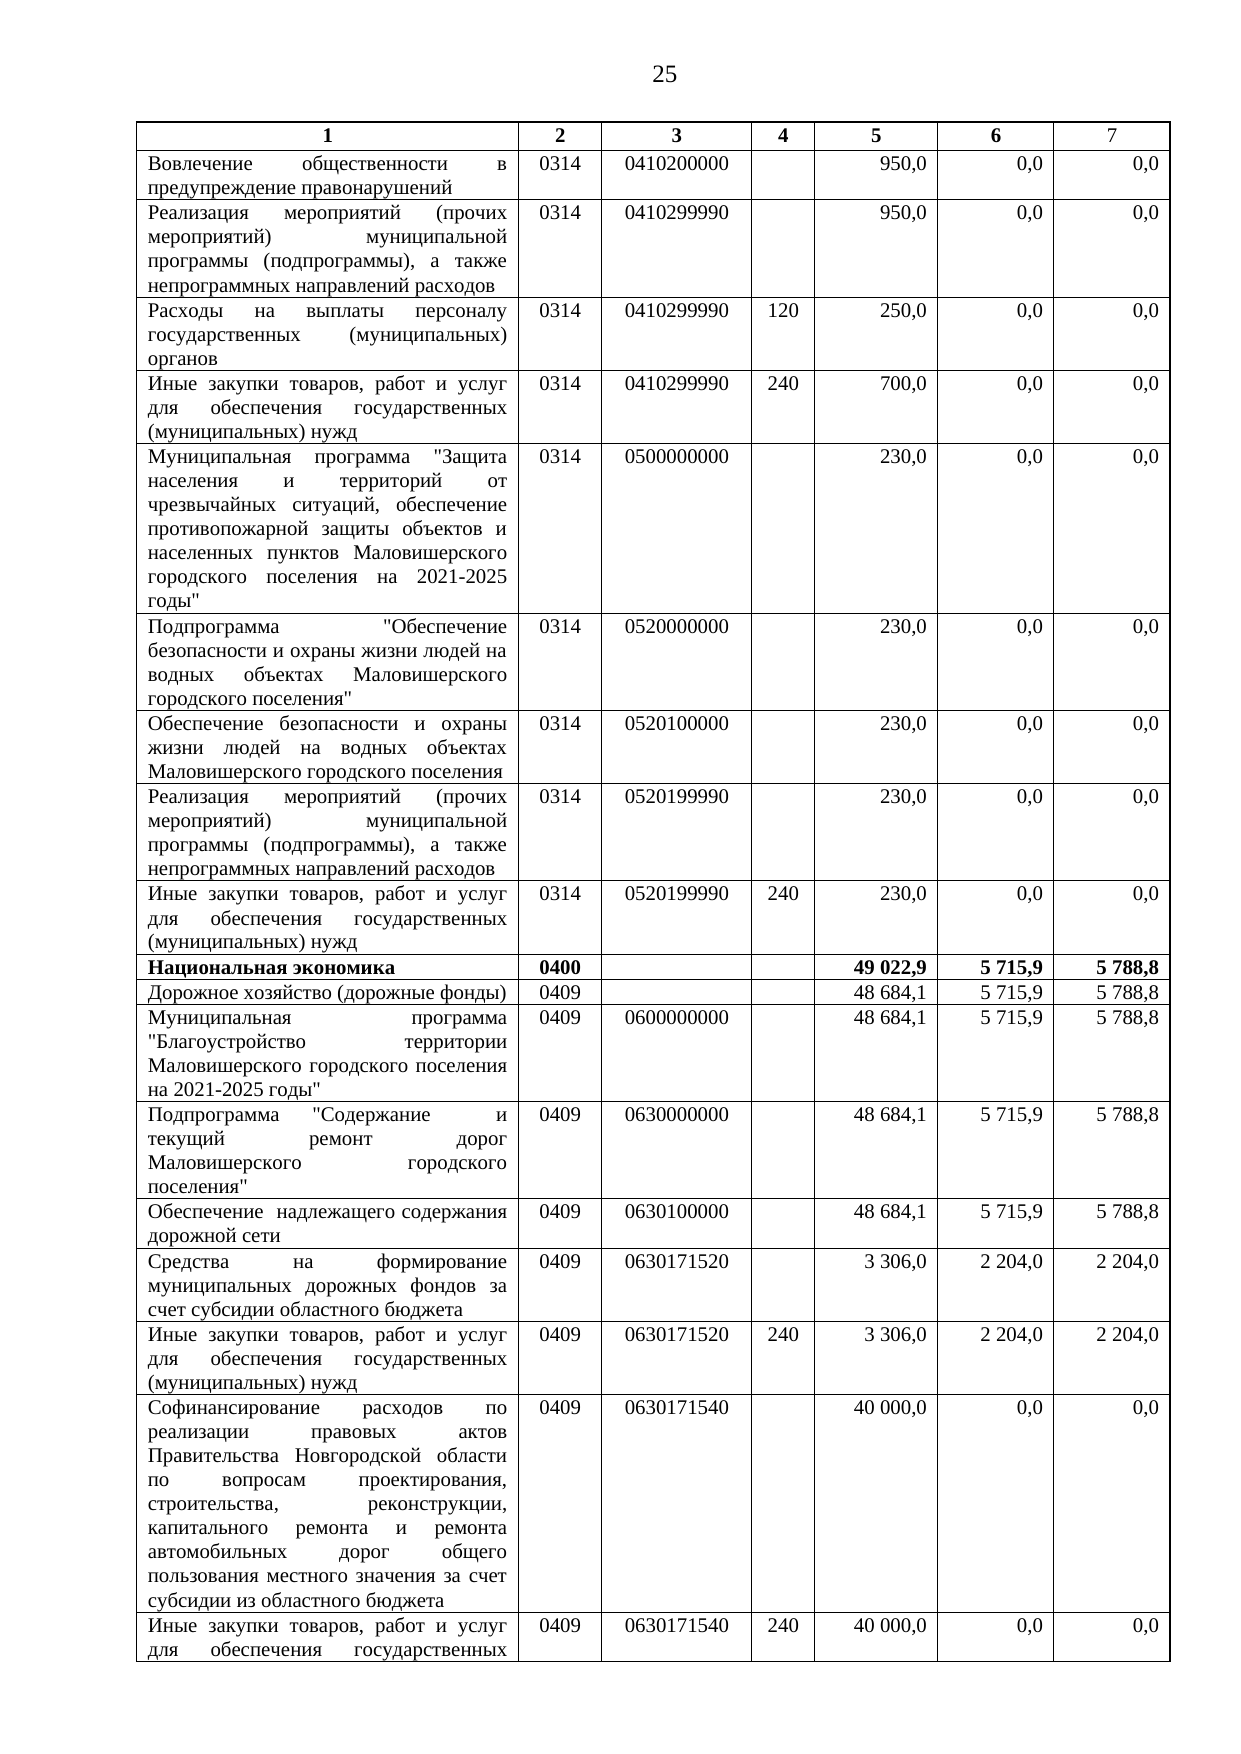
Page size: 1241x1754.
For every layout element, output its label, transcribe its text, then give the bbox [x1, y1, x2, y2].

table_cell 240 [752, 1322, 814, 1394]
table_header 3 [602, 123, 751, 150]
table_cell 48 684,1 [815, 1005, 937, 1101]
table_cell [752, 151, 814, 199]
table_cell 0409 [519, 1249, 601, 1321]
table_cell 0630171520 [602, 1249, 751, 1321]
table_cell 0314 [519, 298, 601, 370]
table_cell Обеспечение безопасности и охраны жизни людей на водных объектах Маловишерского городского поселения [137, 711, 518, 783]
table_cell 0400 [519, 955, 601, 979]
table_cell 0,0 [938, 298, 1053, 370]
table_cell 5 788,8 [1054, 1199, 1169, 1247]
table_cell [752, 955, 814, 979]
table_cell 0,0 [938, 1395, 1053, 1612]
table_cell 0409 [519, 1613, 601, 1661]
table_cell [752, 1005, 814, 1101]
table_cell 48 684,1 [815, 1199, 937, 1247]
table_cell 2 204,0 [1054, 1249, 1169, 1321]
table_cell Подпрограмма "Обеспечение безопасности и охраны жизни людей на водных объектах Маловишерского городского поселения" [137, 614, 518, 710]
table_cell 5 788,8 [1054, 980, 1169, 1004]
table_cell 0410299990 [602, 371, 751, 443]
table_cell 48 684,1 [815, 980, 937, 1004]
table_cell 40 000,0 [815, 1613, 937, 1661]
table_cell [602, 955, 751, 979]
table_cell 5 788,8 [1054, 955, 1169, 979]
table_cell Софинансирование расходов по реализации правовых актов Правительства Новгородской области по вопросам проектирования, строительства, реконструкции, капитального ремонта и ремонта автомобильных дорог общего пользования местного значения за счет субсидии из областного бюджета [137, 1395, 518, 1612]
table_cell [752, 1395, 814, 1612]
table_cell 5 715,9 [938, 1005, 1053, 1101]
table_cell 240 [752, 1613, 814, 1661]
table_cell Иные закупки товаров, работ и услуг для обеспечения государственных (муниципальных) нужд [137, 371, 518, 443]
table_cell [752, 444, 814, 612]
table_cell Вовлечение общественности в предупреждение правонарушений [137, 151, 518, 199]
table_cell Обеспечение надлежащего содержания дорожной сети [137, 1199, 518, 1247]
table_cell Иные закупки товаров, работ и услуг для обеспечения государственных (муниципальных) нужд [137, 1322, 518, 1394]
table_cell 240 [752, 881, 814, 953]
table_cell 0,0 [938, 371, 1053, 443]
table_cell 240 [752, 371, 814, 443]
table_cell 0630000000 [602, 1102, 751, 1198]
table_cell 0,0 [1054, 711, 1169, 783]
table_cell 0,0 [1054, 784, 1169, 880]
table_cell 0409 [519, 1005, 601, 1101]
table_cell 3 306,0 [815, 1249, 937, 1321]
table_cell 230,0 [815, 711, 937, 783]
table_cell Муниципальная программа "Защита населения и территорий от чрезвычайных ситуаций, обеспечение противопожарной защиты объектов и населенных пунктов Маловишерского городского поселения на 2021-2025 годы" [137, 444, 518, 612]
table_header 7 [1054, 123, 1169, 150]
table_cell 0,0 [938, 711, 1053, 783]
table_cell 5 715,9 [938, 1102, 1053, 1198]
table_cell 0409 [519, 1395, 601, 1612]
table_header 1 [137, 123, 518, 150]
table_cell 3 306,0 [815, 1322, 937, 1394]
table_cell 230,0 [815, 881, 937, 953]
table_cell Расходы на выплаты персоналу государственных (муниципальных) органов [137, 298, 518, 370]
table_cell 0,0 [1054, 151, 1169, 199]
table_cell 0630171520 [602, 1322, 751, 1394]
table_cell 0,0 [938, 200, 1053, 297]
table_cell Средства на формирование муниципальных дорожных фондов за счет субсидии областного бюджета [137, 1249, 518, 1321]
table_cell 5 788,8 [1054, 1005, 1169, 1101]
table_cell 0314 [519, 614, 601, 710]
table_cell 0409 [519, 1322, 601, 1394]
table_cell 0410200000 [602, 151, 751, 199]
table_cell 0,0 [938, 151, 1053, 199]
table_cell 0314 [519, 784, 601, 880]
table_header 6 [938, 123, 1053, 150]
table_cell Реализация мероприятий (прочих мероприятий) муниципальной программы (подпрограммы), а также непрограммных направлений расходов [137, 200, 518, 297]
table_cell 0409 [519, 980, 601, 1004]
table_cell 48 684,1 [815, 1102, 937, 1198]
table_cell 40 000,0 [815, 1395, 937, 1612]
table_cell 5 715,9 [938, 955, 1053, 979]
table_cell 0409 [519, 1102, 601, 1198]
table_cell 0630171540 [602, 1613, 751, 1661]
table_header 5 [815, 123, 937, 150]
table_cell 0314 [519, 444, 601, 612]
table_cell Реализация мероприятий (прочих мероприятий) муниципальной программы (подпрограммы), а также непрограммных направлений расходов [137, 784, 518, 880]
table_cell 230,0 [815, 614, 937, 710]
table_cell [752, 1199, 814, 1247]
table_cell [752, 980, 814, 1004]
table_cell 0314 [519, 711, 601, 783]
table_cell 230,0 [815, 784, 937, 880]
table_cell 5 715,9 [938, 1199, 1053, 1247]
table_cell [752, 200, 814, 297]
table_cell 0520100000 [602, 711, 751, 783]
table_cell 0314 [519, 151, 601, 199]
table_cell Подпрограмма "Содержание и текущий ремонт дорог Маловишерского городского поселения" [137, 1102, 518, 1198]
table_cell 0409 [519, 1199, 601, 1247]
table_cell 950,0 [815, 200, 937, 297]
table_cell 0410299990 [602, 298, 751, 370]
table_cell 2 204,0 [1054, 1322, 1169, 1394]
table_cell 0520199990 [602, 881, 751, 953]
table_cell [137, 1613, 518, 1661]
table_cell 0,0 [938, 881, 1053, 953]
table_cell 0,0 [1054, 371, 1169, 443]
table_cell 0314 [519, 371, 601, 443]
table_cell 0,0 [1054, 1613, 1169, 1661]
table_header 4 [752, 123, 814, 150]
table_cell [752, 1102, 814, 1198]
table_cell 0410299990 [602, 200, 751, 297]
table_cell 0,0 [938, 784, 1053, 880]
table_cell 0600000000 [602, 1005, 751, 1101]
table_cell 0500000000 [602, 444, 751, 612]
table_cell 250,0 [815, 298, 937, 370]
table_cell 2 204,0 [938, 1322, 1053, 1394]
table_cell 0,0 [938, 614, 1053, 710]
table_cell 49 022,9 [815, 955, 937, 979]
table_header 2 [519, 123, 601, 150]
table_cell 0630171540 [602, 1395, 751, 1612]
table_cell 230,0 [815, 444, 937, 612]
table_cell 0314 [519, 881, 601, 953]
table_cell Иные закупки товаров, работ и услуг для обеспечения государственных (муниципальных) нужд [137, 881, 518, 953]
table_cell 950,0 [815, 151, 937, 199]
table_cell 0,0 [1054, 444, 1169, 612]
table_cell 0,0 [1054, 298, 1169, 370]
table_cell 0,0 [1054, 881, 1169, 953]
table_cell 120 [752, 298, 814, 370]
table_cell [752, 711, 814, 783]
table_cell 0520000000 [602, 614, 751, 710]
table_cell Национальная экономика [137, 955, 518, 979]
table_cell [752, 614, 814, 710]
table_cell 5 715,9 [938, 980, 1053, 1004]
table_cell 0,0 [938, 1613, 1053, 1661]
table_cell [602, 980, 751, 1004]
table_cell Дорожное хозяйство (дорожные фонды) [137, 980, 518, 1004]
table_cell 2 204,0 [938, 1249, 1053, 1321]
table_cell 0,0 [1054, 200, 1169, 297]
table_cell [752, 784, 814, 880]
table_cell Муниципальная программа "Благоустройство территории Маловишерского городского поселения на 2021-2025 годы" [137, 1005, 518, 1101]
table_cell 0,0 [1054, 1395, 1169, 1612]
table_cell 5 788,8 [1054, 1102, 1169, 1198]
table_cell 0520199990 [602, 784, 751, 880]
table_cell [752, 1249, 814, 1321]
table_cell 700,0 [815, 371, 937, 443]
table_cell 0314 [519, 200, 601, 297]
table_cell 0,0 [1054, 614, 1169, 710]
table_cell 0,0 [938, 444, 1053, 612]
table_cell 0630100000 [602, 1199, 751, 1247]
